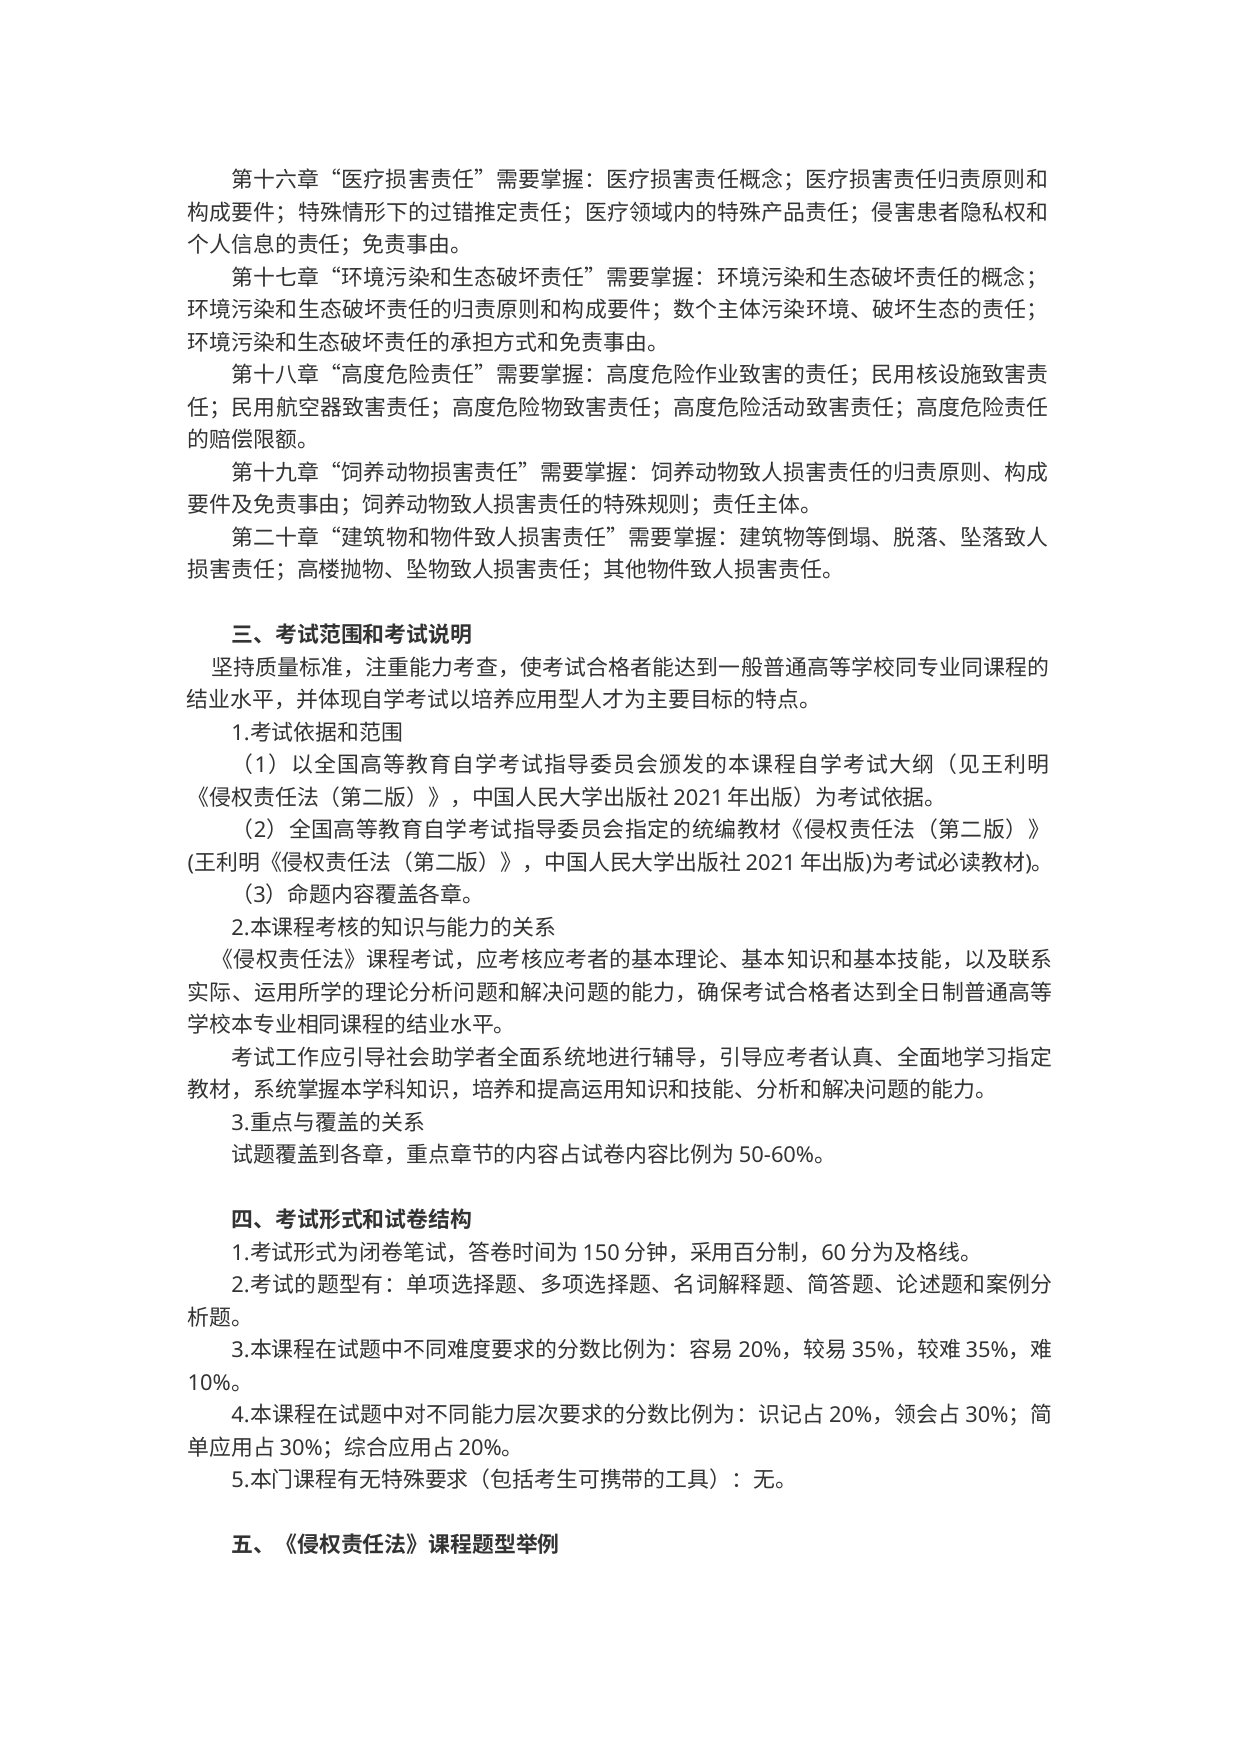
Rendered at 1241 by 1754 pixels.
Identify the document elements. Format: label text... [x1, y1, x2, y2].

text 五、《侵权责任法》课程题型举例 [187, 1527, 1053, 1559]
text （2）全国高等教育自学考试指导委员会指定的统编教材《侵权责任法（第二版）》(王利明《侵权责任法（第二版）》，中国人民大学出版社2021年出版)为考试必读教材)。 [187, 812, 1053, 877]
text 试题覆盖到各章，重点章节的内容占试卷内容比例为50-60%。 [187, 1137, 1053, 1169]
text 第十六章“医疗损害责任”需要掌握：医疗损害责任概念；医疗损害责任归责原则和构成要件；特殊情形下的过错推定责任；医疗领域内的特殊产品责任；侵害患者隐私权和个人信息的责任；免责事由。 [187, 162, 1048, 259]
text 第十八章“高度危险责任”需要掌握：高度危险作业致害的责任；民用核设施致害责任；民用航空器致害责任；高度危险物致害责任；高度危险活动致害责任；高度危险责任的赔偿限额。 [187, 357, 1048, 454]
text 考试工作应引导社会助学者全面系统地进行辅导，引导应考者认真、全面地学习指定教材，系统掌握本学科知识，培养和提高运用知识和技能、分析和解决问题的能力。 [187, 1039, 1053, 1104]
text 3.重点与覆盖的关系 [187, 1104, 1053, 1137]
text 第二十章“建筑物和物件致人损害责任”需要掌握：建筑物等倒塌、脱落、坠落致人损害责任；高楼抛物、坠物致人损害责任；其他物件致人损害责任。 [187, 519, 1048, 584]
text 坚持质量标准，注重能力考查，使考试合格者能达到一般普通高等学校同专业同课程的结业水平，并体现自学考试以培养应用型人才为主要目标的特点。 [187, 649, 1053, 714]
text 三、考试范围和考试说明 [187, 617, 1048, 649]
text 2.本课程考核的知识与能力的关系 [187, 909, 1053, 942]
text 第十九章“饲养动物损害责任”需要掌握：饲养动物致人损害责任的归责原则、构成要件及免责事由；饲养动物致人损害责任的特殊规则；责任主体。 [187, 454, 1048, 519]
text （1）以全国高等教育自学考试指导委员会颁发的本课程自学考试大纲（见王利明《侵权责任法（第二版）》，中国人民大学出版社2021年出版）为考试依据。 [187, 747, 1053, 812]
text 4.本课程在试题中对不同能力层次要求的分数比例为：识记占20%，领会占30%；简单应用占30%；综合应用占20%。 [187, 1397, 1053, 1462]
text （3）命题内容覆盖各章。 [187, 877, 1053, 909]
text 四、考试形式和试卷结构 [187, 1202, 1053, 1234]
text 1.考试依据和范围 [187, 714, 1053, 747]
text 第十七章“环境污染和生态破坏责任”需要掌握：环境污染和生态破坏责任的概念；环境污染和生态破坏责任的归责原则和构成要件；数个主体污染环境、破坏生态的责任；环境污染和生态破坏责任的承担方式和免责事由。 [187, 259, 1048, 357]
text 2.考试的题型有：单项选择题、多项选择题、名词解释题、简答题、论述题和案例分析题。 [187, 1267, 1053, 1332]
text 3.本课程在试题中不同难度要求的分数比例为：容易20%，较易35%，较难35%，难10%。 [187, 1332, 1053, 1397]
text 1.考试形式为闭卷笔试，答卷时间为150分钟，采用百分制，60分为及格线。 [187, 1234, 1053, 1267]
text 5.本门课程有无特殊要求（包括考生可携带的工具）：无。 [187, 1462, 1053, 1494]
text 《侵权责任法》课程考试，应考核应考者的基本理论、基本知识和基本技能，以及联系实际、运用所学的理论分析问题和解决问题的能力，确保考试合格者达到全日制普通高等学校本专业相同课程的结业水平。 [187, 942, 1053, 1039]
